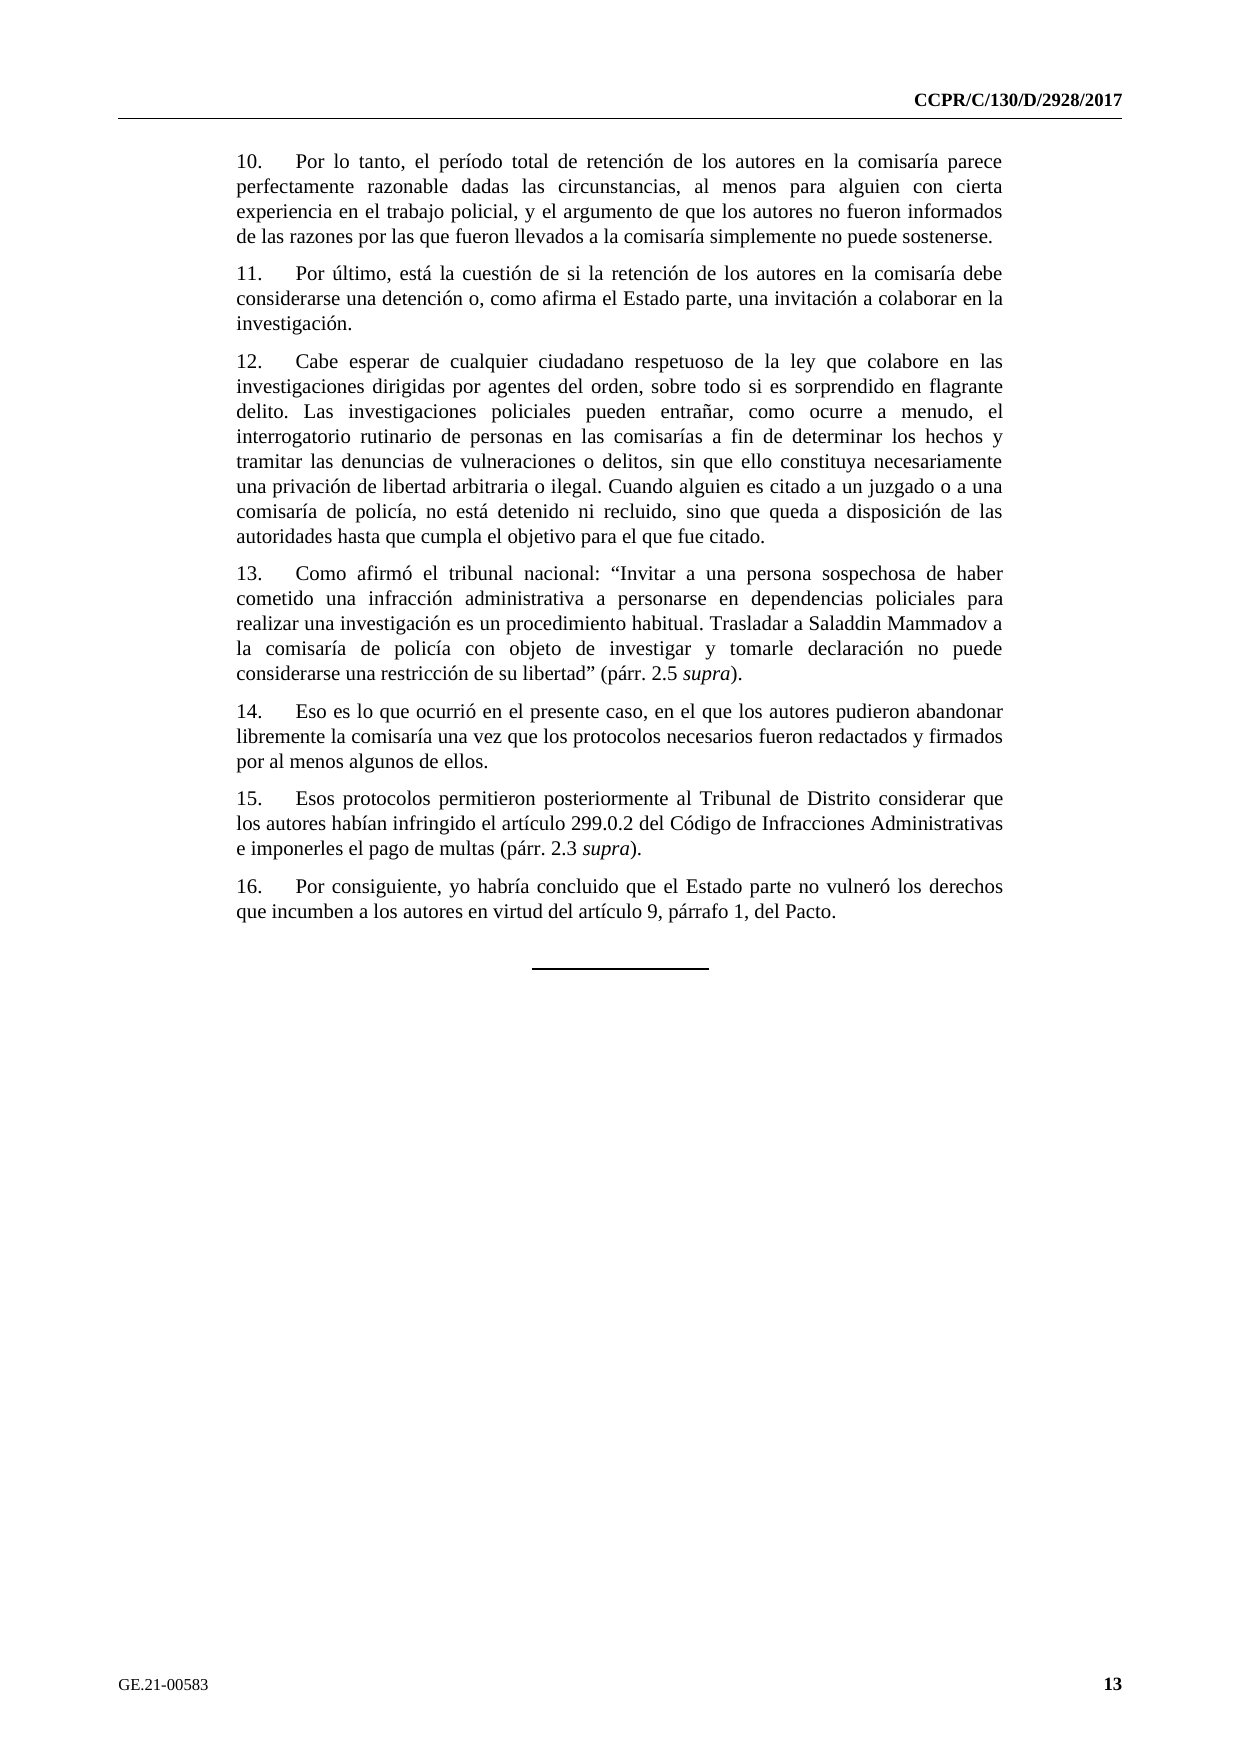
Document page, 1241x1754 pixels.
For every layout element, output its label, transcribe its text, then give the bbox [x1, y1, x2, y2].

text 14. Eso es lo que ocurrió en el presente caso, en el que los autores pudieron abandonar libremente la comisaría una vez que los protocolos necesarios fueron redactados y firmados por al menos algunos de ellos. [236, 698, 1004, 773]
text 10. Por lo tanto, el período total de retención de los autores en la comisaría parece perfectamente razonable dadas las circunstancias, al menos para alguien con cierta experiencia en el trabajo policial, y el argumento de que los autores no fueron informados de las razones por las que fueron llevados a la comisaría simplemente no puede sostenerse. [236, 148, 1004, 248]
text 13. Como afirmó el tribunal nacional: “Invitar a una persona sospechosa de haber cometido una infracción administrativa a personarse en dependencias policiales para realizar una investigación es un procedimiento habitual. Trasladar a Saladdin Mammadov a la comisaría de policía con objeto de investigar y tomarle declaración no puede considerarse una restricción de su libertad” (párr. 2.5 supra). [236, 560, 1004, 685]
text 16. Por consiguiente, yo habría concluido que el Estado parte no vulneró los derechos que incumben a los autores en virtud del artículo 9, párrafo 1, del Pacto. [236, 873, 1004, 923]
text 15. Esos protocolos permitieron posteriormente al Tribunal de Distrito considerar que los autores habían infringido el artículo 299.0.2 del Código de Infracciones Administrativas e imponerles el pago de multas (párr. 2.3 supra). [236, 785, 1004, 860]
text 11. Por último, está la cuestión de si la retención de los autores en la comisaría debe considerarse una detención o, como afirma el Estado parte, una invitación a colaborar en la investigación. [236, 260, 1004, 335]
text 12. Cabe esperar de cualquier ciudadano respetuoso de la ley que colabore en las investigaciones dirigidas por agentes del orden, sobre todo si es sorprendido en flagrante delito. Las investigaciones policiales pueden entrañar, como ocurre a menudo, el interrogatorio rutinario de personas en las comisarías a fin de determinar los hechos y tramitar las denuncias de vulneraciones o delitos, sin que ello constituya necesariamente una privación de libertad arbitraria o ilegal. Cuando alguien es citado a un juzgado o a una comisaría de policía, no está detenido ni recluido, sino que queda a disposición de las autoridades hasta que cumpla el objetivo para el que fue citado. [236, 348, 1004, 548]
